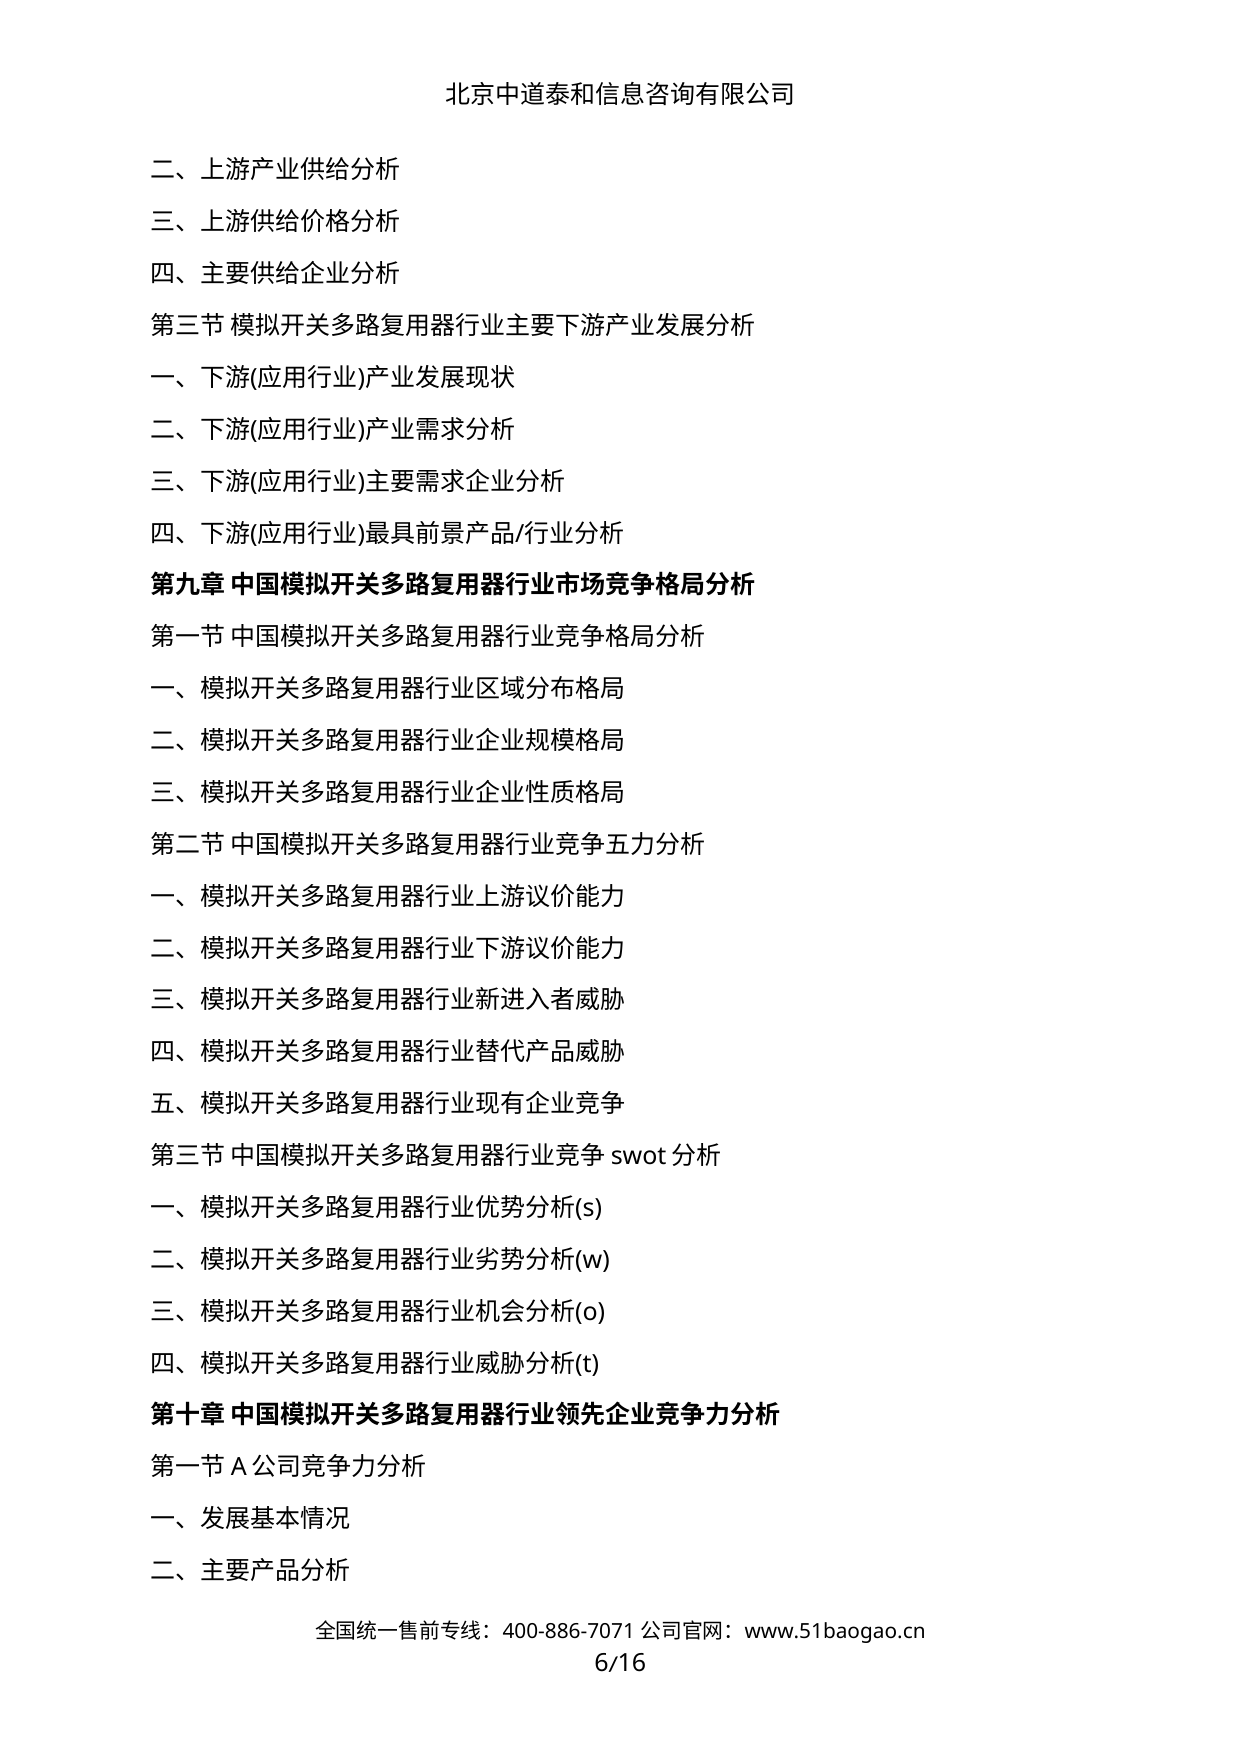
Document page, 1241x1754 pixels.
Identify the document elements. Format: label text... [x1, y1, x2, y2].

text 一、发展基本情况 [150, 1499, 1090, 1535]
text 二、模拟开关多路复用器行业企业规模格局 [150, 721, 1090, 757]
text 第三节 中国模拟开关多路复用器行业竞争swot分析 [150, 1136, 1090, 1172]
text 一、下游(应用行业)产业发展现状 [150, 357, 1090, 394]
text 二、模拟开关多路复用器行业下游议价能力 [150, 928, 1090, 964]
text 二、模拟开关多路复用器行业劣势分析(w) [150, 1239, 1090, 1276]
text 三、上游供给价格分析 [150, 202, 1090, 238]
text 四、模拟开关多路复用器行业替代产品威胁 [150, 1032, 1090, 1068]
text 五、模拟开关多路复用器行业现有企业竞争 [150, 1084, 1090, 1120]
text 三、下游(应用行业)主要需求企业分析 [150, 461, 1090, 497]
text 二、下游(应用行业)产业需求分析 [150, 409, 1090, 446]
text 一、模拟开关多路复用器行业优势分析(s) [150, 1187, 1090, 1224]
text 三、模拟开关多路复用器行业企业性质格局 [150, 772, 1090, 809]
text 四、主要供给企业分析 [150, 254, 1090, 290]
text 一、模拟开关多路复用器行业上游议价能力 [150, 876, 1090, 912]
text 三、模拟开关多路复用器行业新进入者威胁 [150, 980, 1090, 1016]
text 第三节 模拟开关多路复用器行业主要下游产业发展分析 [150, 306, 1090, 342]
text 第九章 中国模拟开关多路复用器行业市场竞争格局分析 [150, 565, 1090, 601]
text 一、模拟开关多路复用器行业区域分布格局 [150, 669, 1090, 705]
text 二、主要产品分析 [150, 1551, 1090, 1587]
text 第十章 中国模拟开关多路复用器行业领先企业竞争力分析 [150, 1395, 1090, 1431]
text 第一节 A公司竞争力分析 [150, 1447, 1090, 1483]
text 四、模拟开关多路复用器行业威胁分析(t) [150, 1343, 1090, 1379]
text 二、上游产业供给分析 [150, 150, 1090, 186]
text 四、下游(应用行业)最具前景产品/行业分析 [150, 513, 1090, 549]
text 第一节 中国模拟开关多路复用器行业竞争格局分析 [150, 617, 1090, 653]
text 三、模拟开关多路复用器行业机会分析(o) [150, 1291, 1090, 1327]
text 第二节 中国模拟开关多路复用器行业竞争五力分析 [150, 824, 1090, 861]
